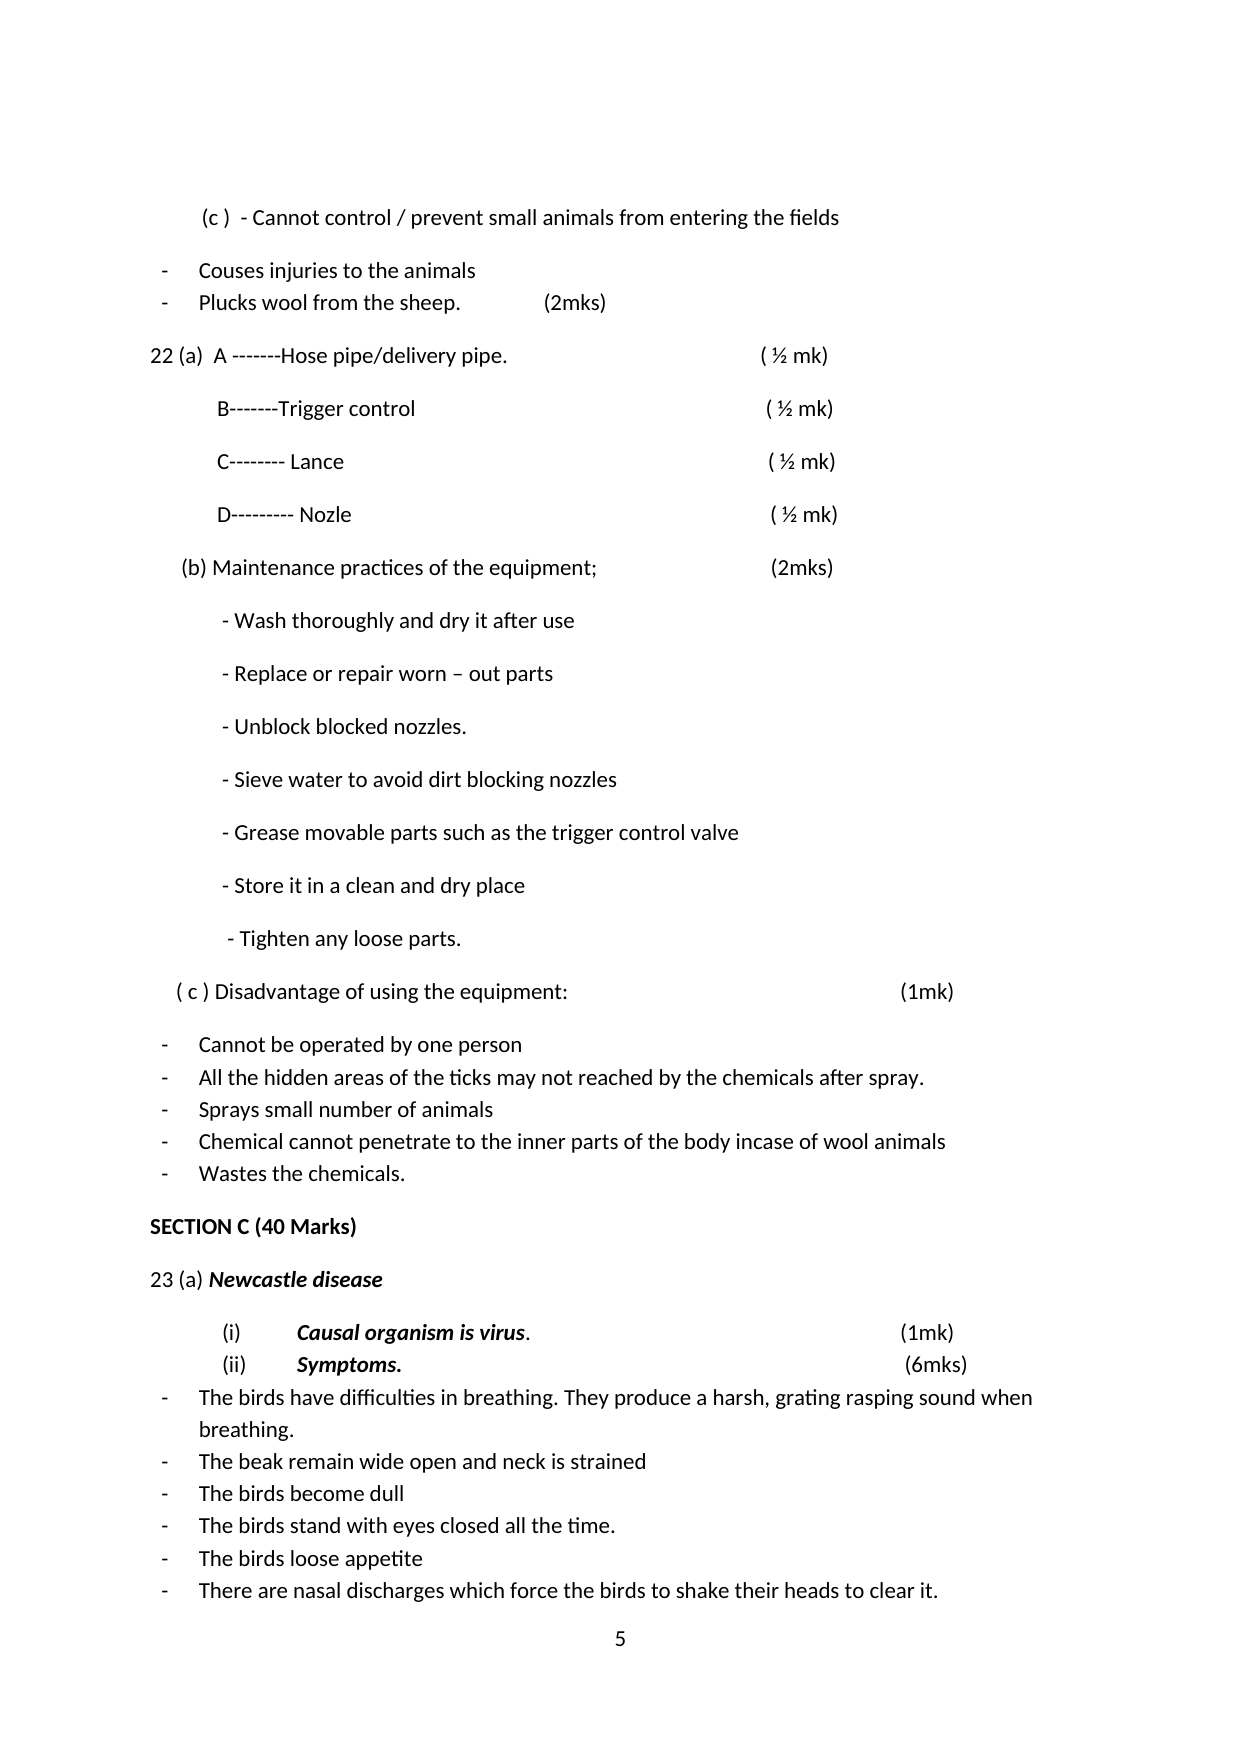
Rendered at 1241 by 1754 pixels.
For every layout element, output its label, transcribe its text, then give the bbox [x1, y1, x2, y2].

list Chemical cannot penetrate to the inner parts of the body incase of wool animals [161, 1127, 1090, 1155]
list The beak remain wide open and neck is strained [161, 1447, 1090, 1475]
text - Wash thoroughly and dry it after use [150, 606, 1090, 634]
text - Tighten any loose parts. [150, 924, 1090, 952]
text (c ) - Cannot control / prevent small animals from entering the fields [150, 203, 1090, 231]
text 23 (a) Newcastle disease [150, 1265, 1090, 1293]
text - Store it in a clean and dry place [150, 871, 1090, 899]
list Wastes the chemicals. [161, 1159, 1090, 1187]
text ( c ) Disadvantage of using the equipment: (1mk) [150, 977, 1090, 1006]
text C-------- Lance ( ½ mk) [150, 447, 1090, 475]
list There are nasal discharges which force the birds to shake their heads to clear it. [161, 1576, 1090, 1604]
list Sprays small number of animals [161, 1095, 1090, 1123]
text (b) Maintenance practices of the equipment; (2mks) [150, 553, 1090, 581]
list Symptoms. (6mks) [222, 1351, 1090, 1378]
text - Replace or repair worn – out parts [150, 659, 1090, 687]
list Plucks wool from the sheep. (2mks) [161, 288, 1090, 316]
text B-------Trigger control ( ½ mk) [150, 394, 1090, 422]
text 22 (a) A -------Hose pipe/delivery pipe. ( ½ mk) [150, 341, 1090, 369]
list The birds become dull [161, 1479, 1090, 1507]
list The birds have difficulties in breathing. They produce a harsh, grating rasping sound when breathing. [161, 1383, 1090, 1443]
list The birds loose appetite [161, 1544, 1090, 1572]
text - Unblock blocked nozzles. [150, 712, 1090, 740]
text - Sieve water to avoid dirt blocking nozzles [150, 765, 1090, 793]
list Couses injuries to the animals [161, 256, 1090, 284]
text D--------- Nozle ( ½ mk) [150, 500, 1090, 528]
text SECTION C (40 Marks) [150, 1212, 1090, 1240]
list Cannot be operated by one person [161, 1031, 1090, 1058]
list The birds stand with eyes closed all the time. [161, 1511, 1090, 1539]
text - Grease movable parts such as the trigger control valve [150, 818, 1090, 846]
list All the hidden areas of the ticks may not reached by the chemicals after spray. [161, 1063, 1090, 1091]
list Causal organism is virus. (1mk) [222, 1318, 1090, 1346]
